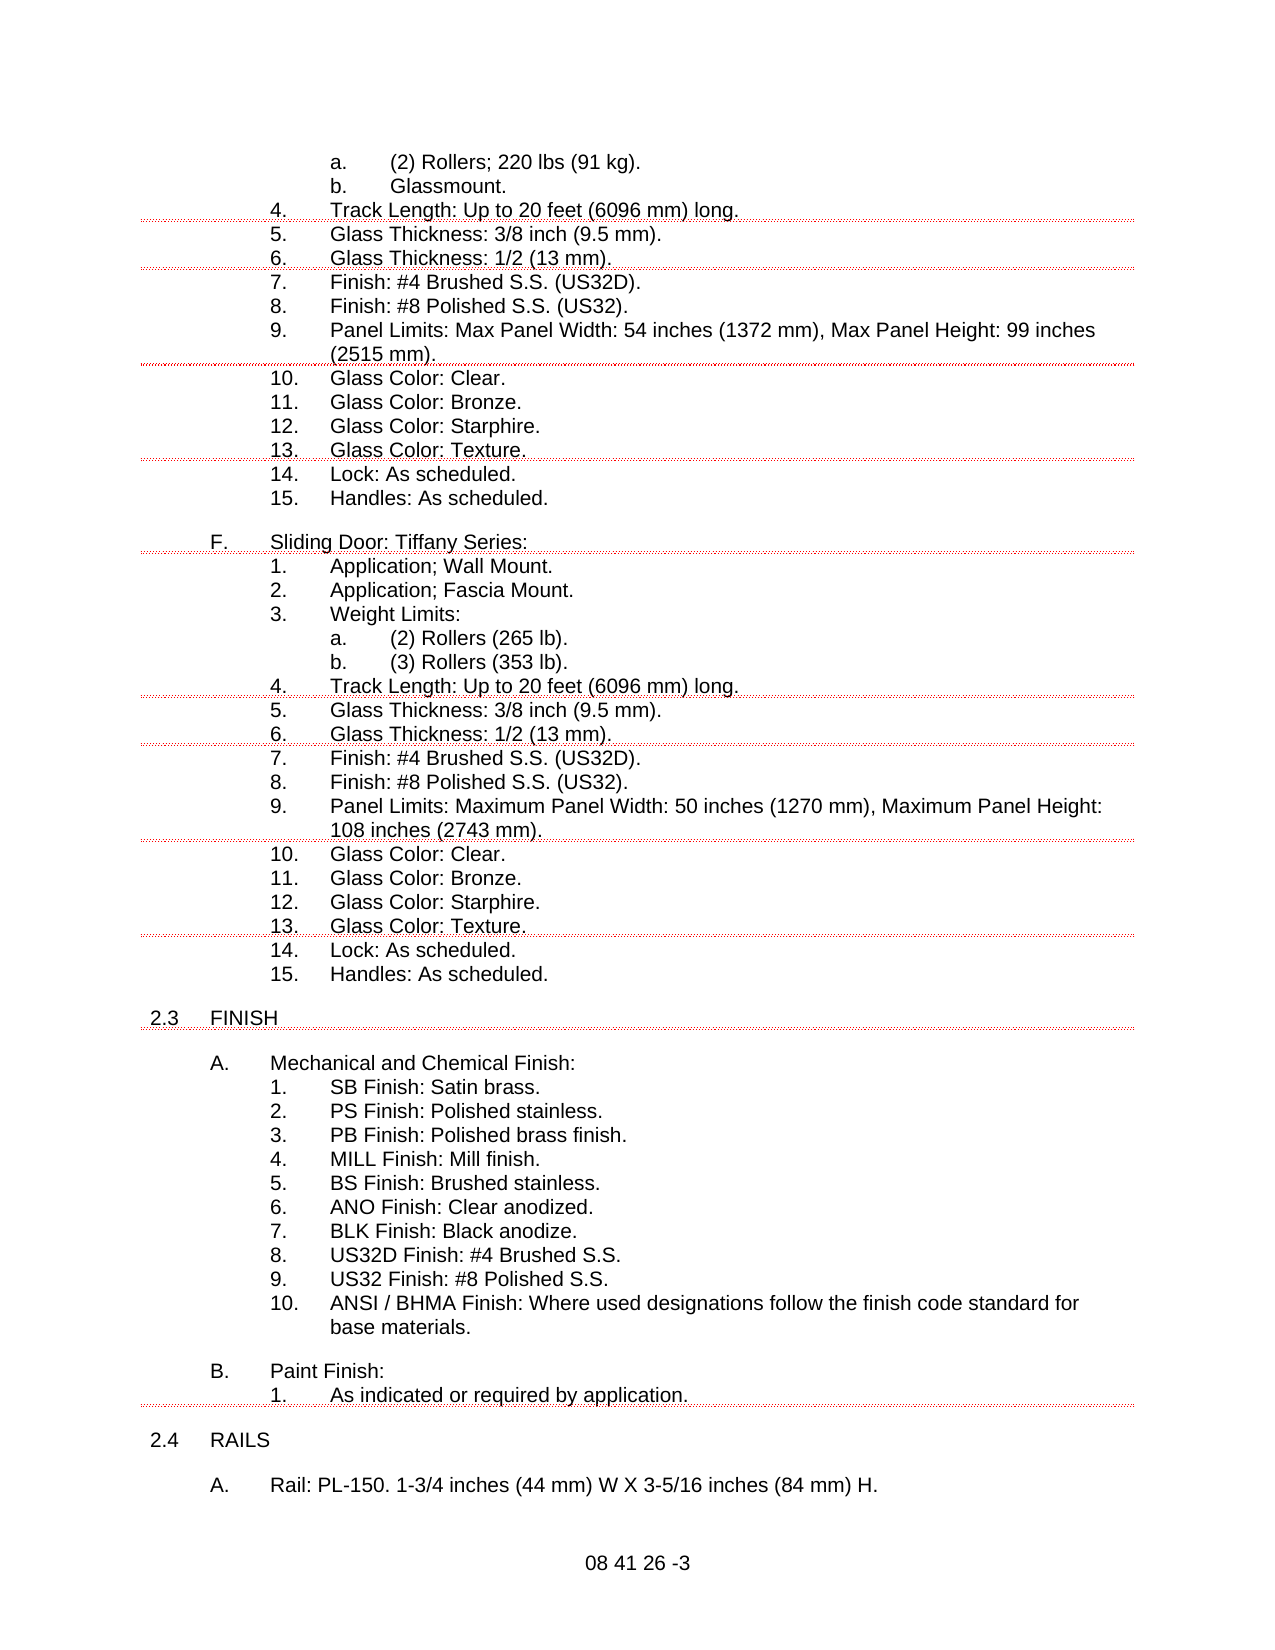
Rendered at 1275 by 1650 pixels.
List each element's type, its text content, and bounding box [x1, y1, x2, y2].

list PS Finish: Polished stainless. [270, 1099, 1125, 1123]
list BLK Finish: Black anodize. [270, 1219, 1125, 1243]
list BS Finish: Brushed stainless. [270, 1171, 1125, 1195]
list Panel Limits: Max Panel Width: 54 inches (1372 mm), Max Panel Height: 99 inches (2515 mm). [270, 318, 1125, 366]
list Handles: As scheduled. [270, 485, 1125, 509]
list Finish: #4 Brushed S.S. (US32D). [270, 270, 1125, 294]
list (3) Rollers (353 lb). [330, 650, 1125, 674]
list US32 Finish: #8 Polished S.S. [270, 1267, 1125, 1291]
list Glass Thickness: 1/2 (13 mm). [270, 246, 1125, 270]
list SB Finish: Satin brass. [270, 1075, 1125, 1099]
list Glass Thickness: 1/2 (13 mm). [270, 722, 1125, 746]
list Glassmount. [330, 174, 1125, 198]
list Application; Fascia Mount. [270, 578, 1125, 602]
list Finish: #4 Brushed S.S. (US32D). [270, 746, 1125, 770]
list Glass Color: Bronze. [270, 866, 1125, 889]
list Sliding Door: Tiffany Series: [210, 530, 1125, 554]
list Weight Limits: [270, 602, 1125, 626]
list Rail: PL-150. 1-3/4 inches (44 mm) W X 3-5/16 inches (84 mm) H. [210, 1473, 1125, 1497]
list Handles: As scheduled. [270, 961, 1125, 985]
list Finish: #8 Polished S.S. (US32). [270, 294, 1125, 318]
list Glass Color: Starphire. [270, 889, 1125, 913]
list As indicated or required by application. [270, 1383, 1125, 1407]
list (2) Rollers; 220 lbs (91 kg). [330, 150, 1125, 174]
list Panel Limits: Maximum Panel Width: 50 inches (1270 mm), Maximum Panel Height: 108 inches (2743 mm). [270, 794, 1125, 842]
list Glass Color: Bronze. [270, 389, 1125, 413]
list ANO Finish: Clear anodized. [270, 1195, 1125, 1219]
list Glass Color: Texture. [270, 437, 1125, 461]
list Glass Thickness: 3/8 inch (9.5 mm). [270, 222, 1125, 246]
list Track Length: Up to 20 feet (6096 mm) long. [270, 198, 1125, 222]
list Mechanical and Chemical Finish: [210, 1051, 1125, 1075]
list Application; Wall Mount. [270, 554, 1125, 578]
list FINISH [150, 1006, 1125, 1030]
list Glass Color: Texture. [270, 913, 1125, 937]
list ANSI / BHMA Finish: Where used designations follow the finish code standard for base materials. [270, 1291, 1125, 1338]
list PB Finish: Polished brass finish. [270, 1123, 1125, 1147]
list Glass Color: Starphire. [270, 413, 1125, 437]
list Finish: #8 Polished S.S. (US32). [270, 770, 1125, 794]
list MILL Finish: Mill finish. [270, 1147, 1125, 1171]
list (2) Rollers (265 lb). [330, 626, 1125, 650]
list Glass Thickness: 3/8 inch (9.5 mm). [270, 698, 1125, 722]
list Lock: As scheduled. [270, 461, 1125, 485]
list Lock: As scheduled. [270, 937, 1125, 961]
list Track Length: Up to 20 feet (6096 mm) long. [270, 674, 1125, 698]
list Glass Color: Clear. [270, 366, 1125, 389]
list US32D Finish: #4 Brushed S.S. [270, 1243, 1125, 1267]
list Paint Finish: [210, 1359, 1125, 1383]
list RAILS [150, 1428, 1125, 1452]
list Glass Color: Clear. [270, 842, 1125, 866]
